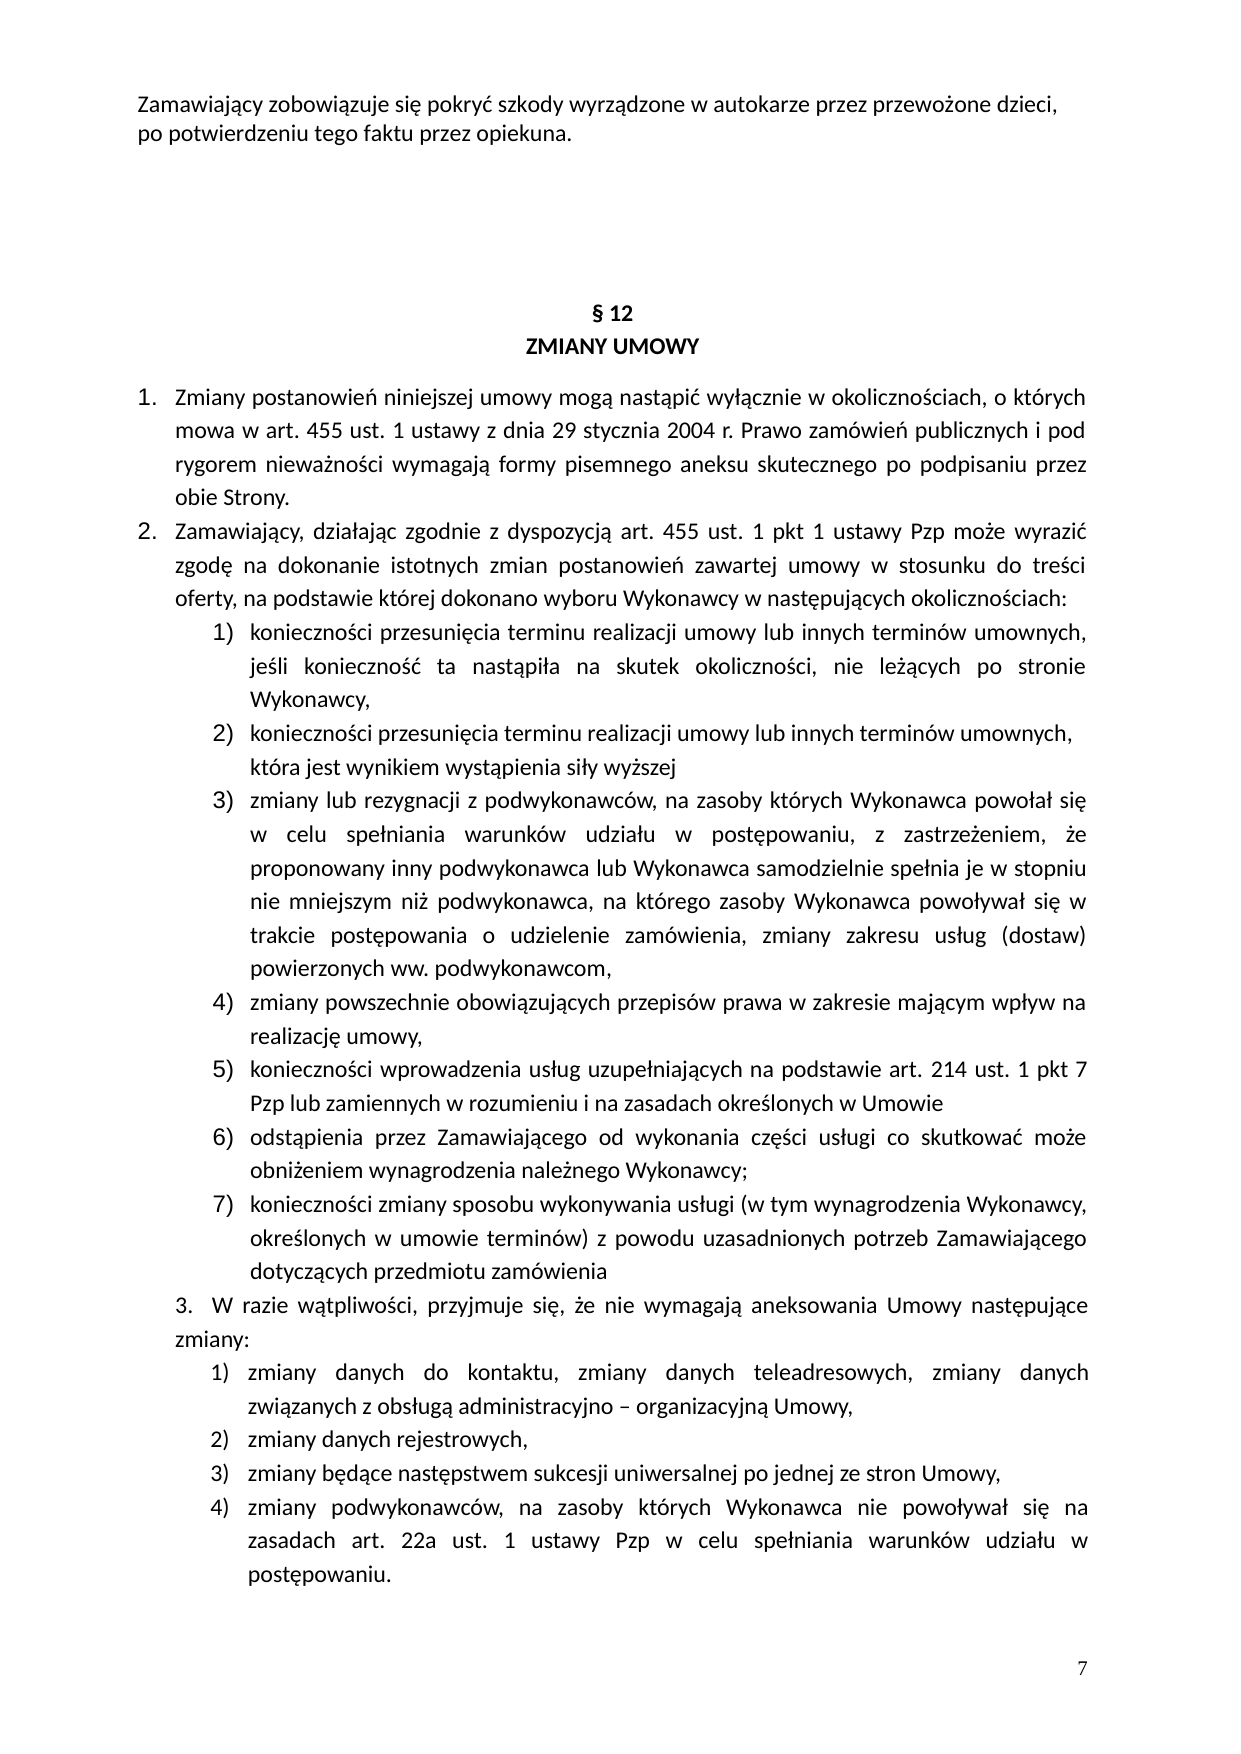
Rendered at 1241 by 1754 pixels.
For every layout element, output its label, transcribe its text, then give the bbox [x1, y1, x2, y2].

text ZMIANY UMOWY [137, 331, 1087, 361]
list konieczności zmiany sposobu wykonywania usługi (w tym wynagrodzenia Wykonawcy, określonych w umowie terminów) z powodu uzasadnionych potrzeb Zamawiającego dotyczących przedmiotu zamówienia [212, 1189, 1087, 1286]
text Zamawiający zobowiązuje się pokryć szkody wyrządzone w autokarze przez przewożone dzieci, po potwierdzeniu tego faktu przez opiekuna. [137, 89, 1087, 147]
list zmiany danych do kontaktu, zmiany danych teleadresowych, zmiany danych związanych z obsługą administracyjno – organizacyjną Umowy, [210, 1357, 1090, 1420]
list zmiany powszechnie obowiązujących przepisów prawa w zakresie mającym wpływ na realizację umowy, [212, 987, 1087, 1050]
list Zmiany postanowień niniejszej umowy mogą nastąpić wyłącznie w okolicznościach, o których mowa w art. 455 ust. 1 ustawy z dnia 29 stycznia 2004 r. Prawo zamówień publicznych i pod rygorem nieważności wymagają formy pisemnego aneksu skutecznego po podpisaniu przez obie Strony. [137, 382, 1087, 512]
list zmiany danych rejestrowych, [210, 1424, 1090, 1454]
list zmiany podwykonawców, na zasoby których Wykonawca nie powoływał się na zasadach art. 22a ust. 1 ustawy Pzp w celu spełniania warunków udziału w postępowaniu. [210, 1492, 1090, 1588]
list konieczności przesunięcia terminu realizacji umowy lub innych terminów umownych, która jest wynikiem wystąpienia siły wyższej [212, 718, 1087, 781]
list konieczności wprowadzenia usług uzupełniających na podstawie art. 214 ust. 1 pkt 7 Pzp lub zamiennych w rozumieniu i na zasadach określonych w Umowie [212, 1054, 1087, 1117]
list Zamawiający, działając zgodnie z dyspozycją art. 455 ust. 1 pkt 1 ustawy Pzp może wyrazić zgodę na dokonanie istotnych zmian postanowień zawartej umowy w stosunku do treści oferty, na podstawie której dokonano wyboru Wykonawcy w następujących okolicznościach: [137, 516, 1087, 613]
list konieczności przesunięcia terminu realizacji umowy lub innych terminów umownych, jeśli konieczność ta nastąpiła na skutek okoliczności, nie leżących po stronie Wykonawcy, [212, 617, 1087, 714]
list zmiany lub rezygnacji z podwykonawców, na zasoby których Wykonawca powołał się w celu spełniania warunków udziału w postępowaniu, z zastrzeżeniem, że proponowany inny podwykonawca lub Wykonawca samodzielnie spełnia je w stopniu nie mniejszym niż podwykonawca, na którego zasoby Wykonawca powoływał się w trakcie postępowania o udzielenie zamówienia, zmiany zakresu usług (dostaw) powierzonych ww. podwykonawcom, [212, 785, 1087, 983]
list 3. W razie wątpliwości, przyjmuje się, że nie wymagają aneksowania Umowy następujące zmiany: [175, 1290, 1090, 1353]
list zmiany będące następstwem sukcesji uniwersalnej po jednej ze stron Umowy, [210, 1458, 1090, 1487]
list odstąpienia przez Zamawiającego od wykonania części usługi co skutkować może obniżeniem wynagrodzenia należnego Wykonawcy; [212, 1122, 1087, 1185]
text § 12 [137, 298, 1087, 327]
